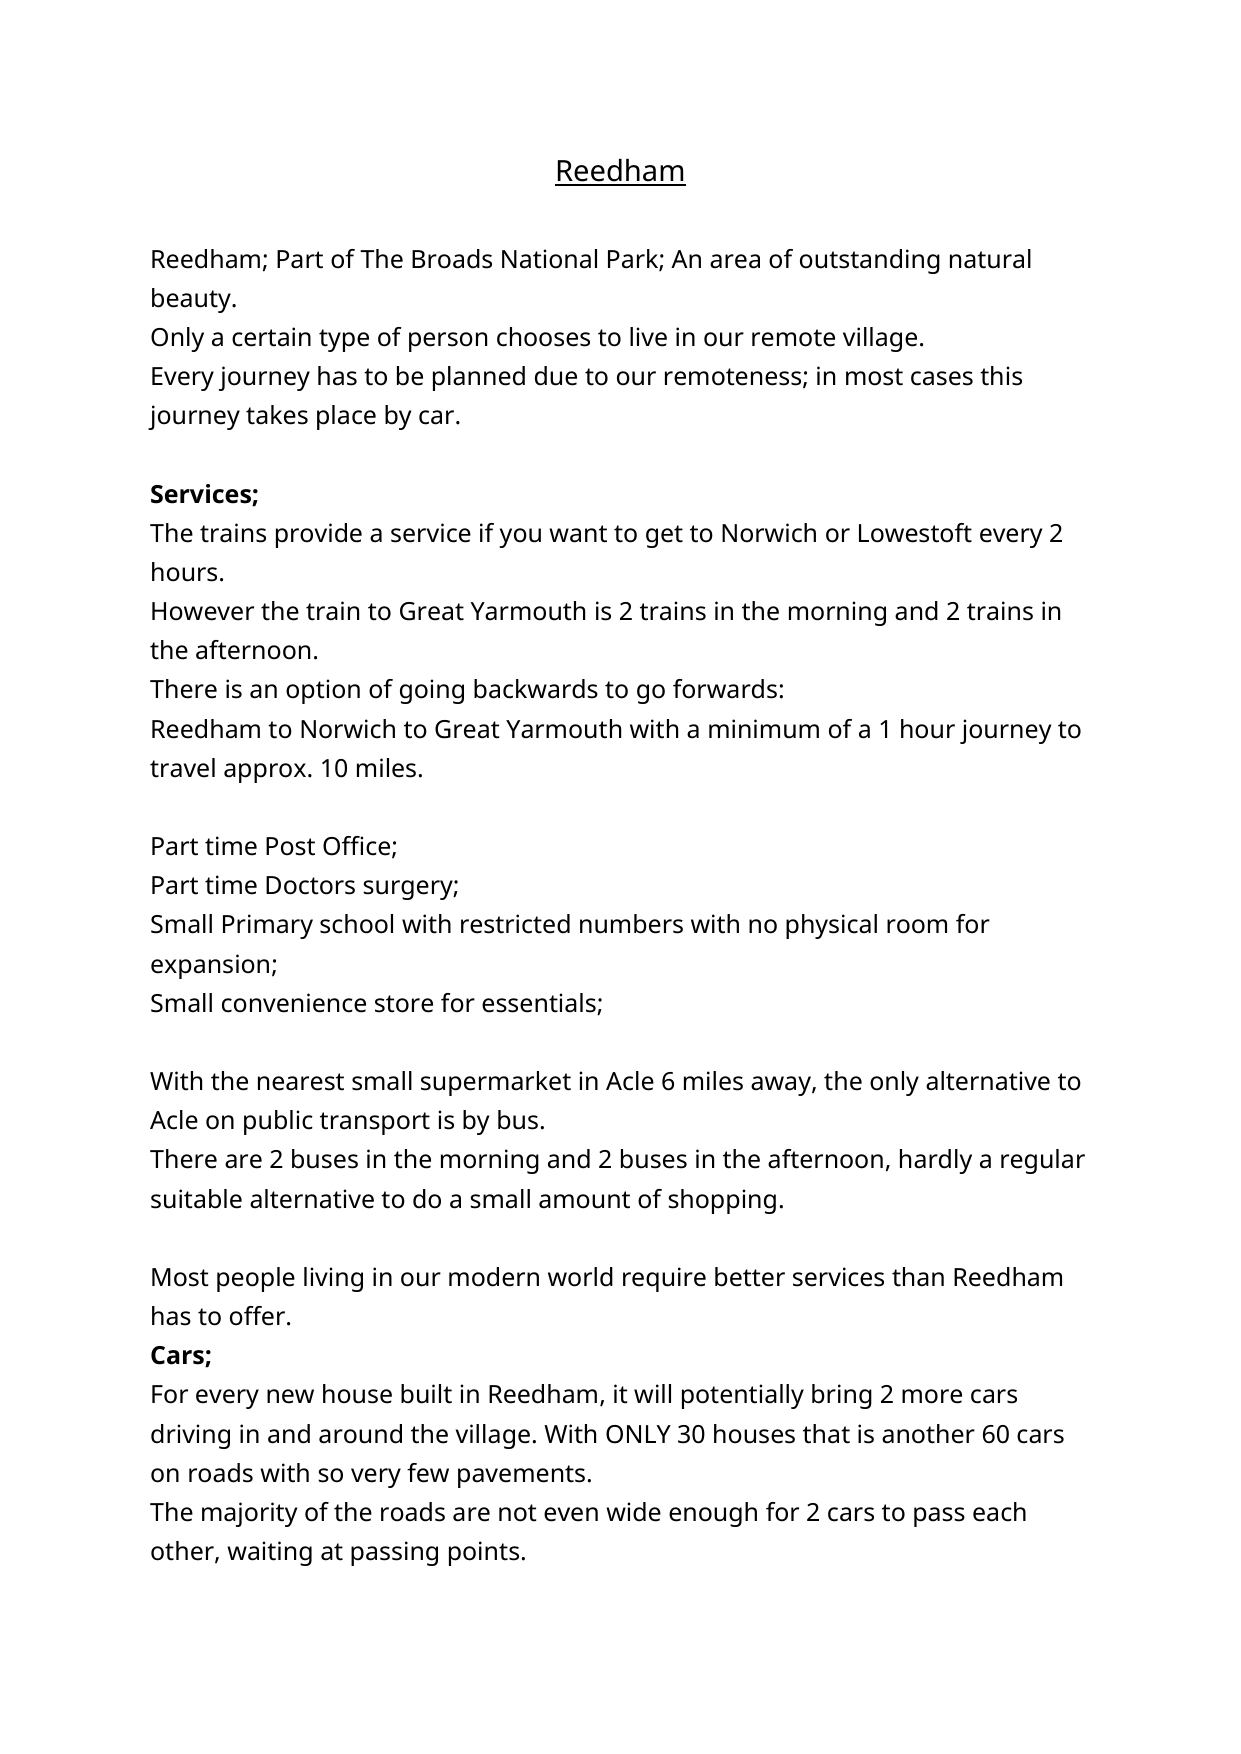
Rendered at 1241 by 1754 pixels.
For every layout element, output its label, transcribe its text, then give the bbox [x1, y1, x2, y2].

text The majority of the roads are not even wide enough for 2 cars to pass each other, waiting at passing points. [150, 1494, 1090, 1568]
text For every new house built in Reedham, it will potentially bring 2 more cars driving in and around the village. With ONLY 30 houses that is another 60 cars on roads with so very few pavements. [150, 1377, 1090, 1489]
text Small Primary school with restricted numbers with no physical room for expansion; [150, 907, 1090, 980]
text Reedham to Norwich to Great Yarmouth with a minimum of a 1 hour journey to travel approx. 10 miles. [150, 711, 1090, 784]
text Cars; [150, 1338, 1090, 1372]
text Every journey has to be planned due to our remoteness; in most cases this journey takes place by car. [150, 359, 1090, 432]
text Only a certain type of person chooses to live in our remote village. [150, 319, 1090, 354]
text The trains provide a service if you want to get to Norwich or Lowestoft every 2 hours. [150, 515, 1090, 589]
text Reedham; Part of The Broads National Park; An area of outstanding natural beauty. [150, 241, 1090, 314]
text There are 2 buses in the morning and 2 buses in the afternoon, hardly a regular suitable alternative to do a small amount of shopping. [150, 1142, 1090, 1215]
text Small convenience store for essentials; [150, 985, 1090, 1019]
text Reedham [150, 150, 1090, 190]
text However the train to Great Yarmouth is 2 trains in the morning and 2 trains in the afternoon. [150, 594, 1090, 667]
text Part time Post Office; [150, 829, 1090, 863]
text Services; [150, 476, 1090, 510]
text Part time Doctors surgery; [150, 868, 1090, 902]
text There is an option of going backwards to go forwards: [150, 672, 1090, 706]
text Most people living in our modern world require better services than Reedham has to offer. [150, 1259, 1090, 1333]
text With the nearest small supermarket in Acle 6 miles away, the only alternative to Acle on public transport is by bus. [150, 1064, 1090, 1137]
